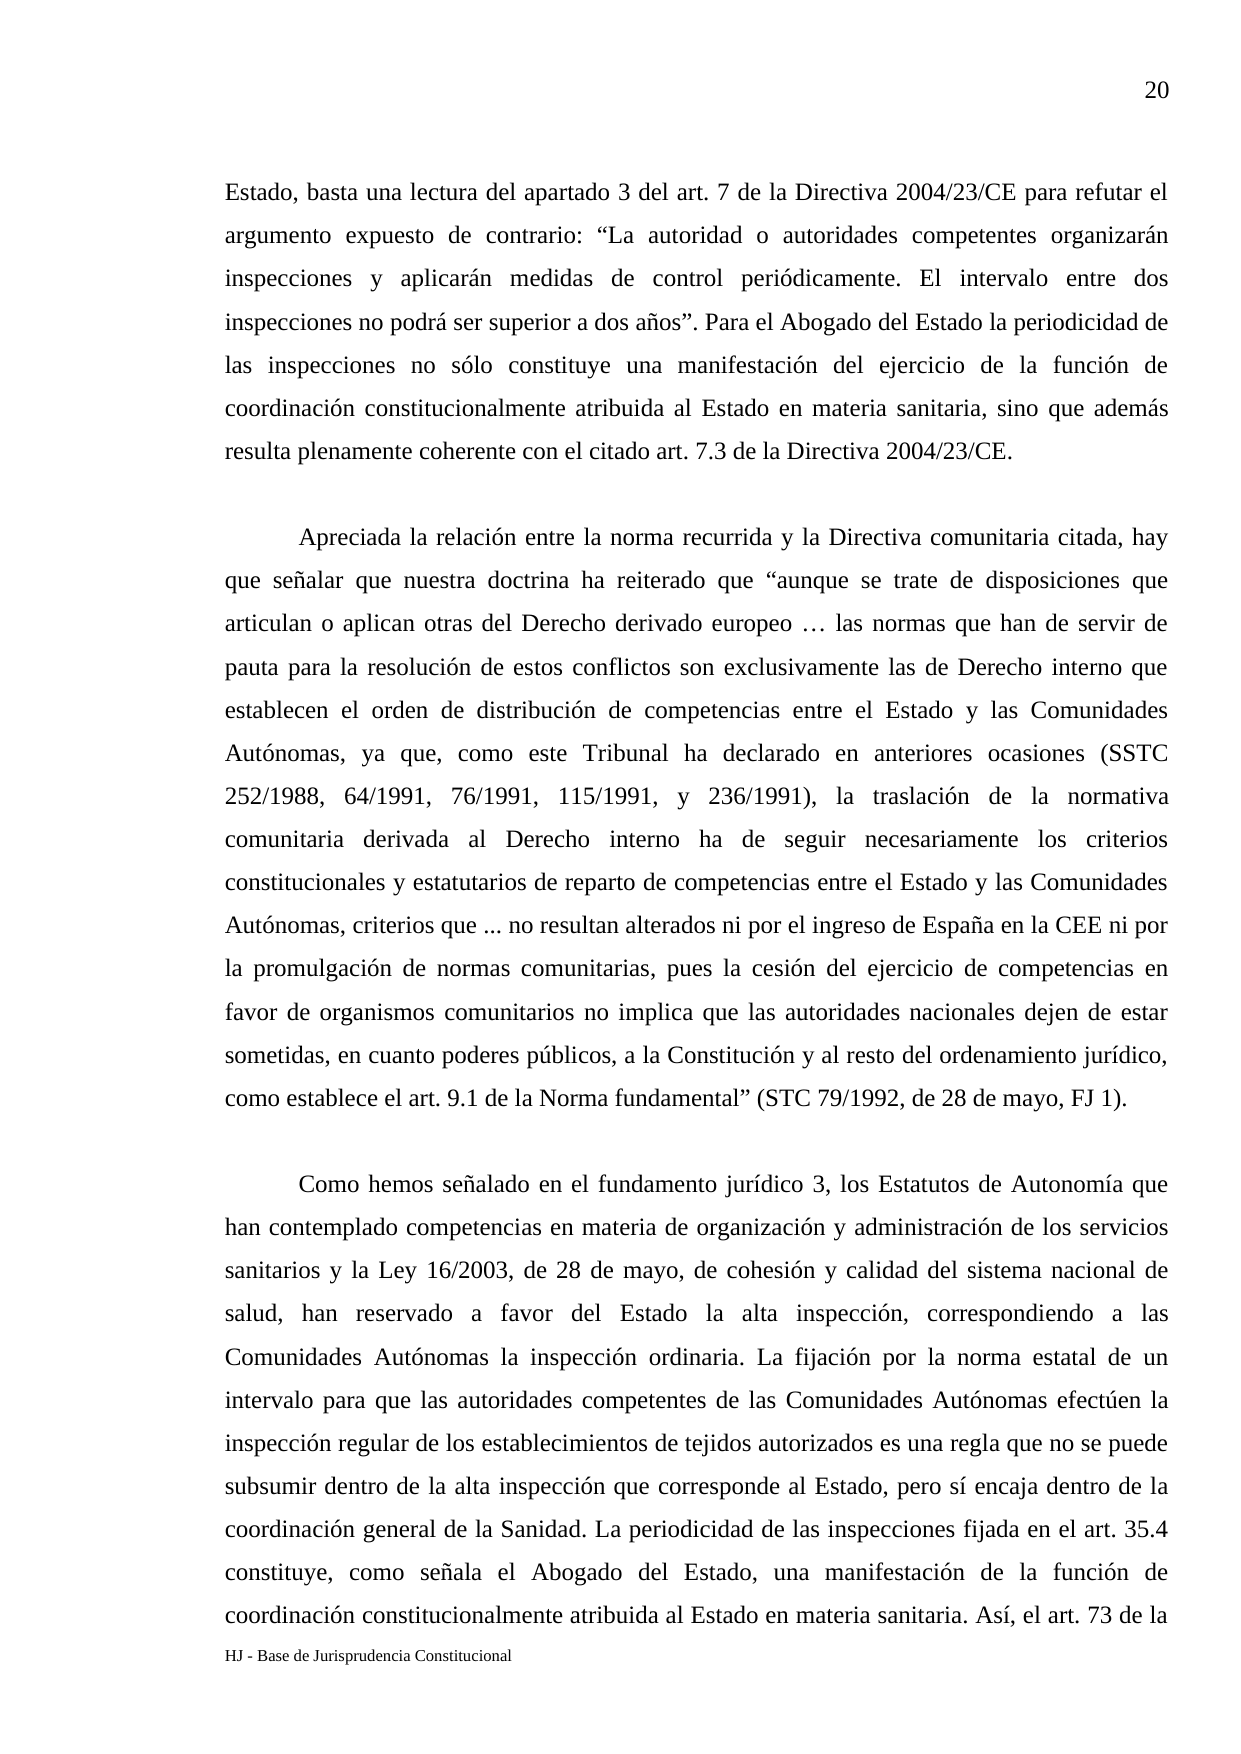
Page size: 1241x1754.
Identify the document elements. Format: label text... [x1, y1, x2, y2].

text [224, 1169, 1169, 1629]
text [224, 177, 1169, 465]
text Apreciada la relación entre la norma recurrida y la Directiva comunitaria citada, hay que señalar que nuestra doctrina ha reiterado que “aunque se trate de disposiciones que articulan o aplican otras del Derecho derivado europeo … las normas que han de servir de pauta para la resolución de estos conflictos son exclusivamente las de Derecho interno que establecen el orden de distribución de competencias entre el Estado y las Comunidades Autónomas, ya que, como este Tribunal ha declarado en anteriores ocasiones (SSTC 252/1988, 64/1991, 76/1991, 115/1991, y 236/1991), la traslación de la normativa comunitaria derivada al Derecho interno ha de seguir necesariamente los criterios constitucionales y estatutarios de reparto de competencias entre el Estado y las Comunidades Autónomas, criterios que ... no resultan alterados ni por el ingreso de España en la CEE ni por la promulgación de normas comunitarias, pues la cesión del ejercicio de competencias en favor de organismos comunitarios no implica que las autoridades nacionales dejen de estar sometidas, en cuanto poderes públicos, a la Constitución y al resto del ordenamiento jurídico, como establece el art. 9.1 de la Norma fundamental” (STC 79/1992, de 28 de mayo, FJ 1). [224, 522, 1169, 1112]
